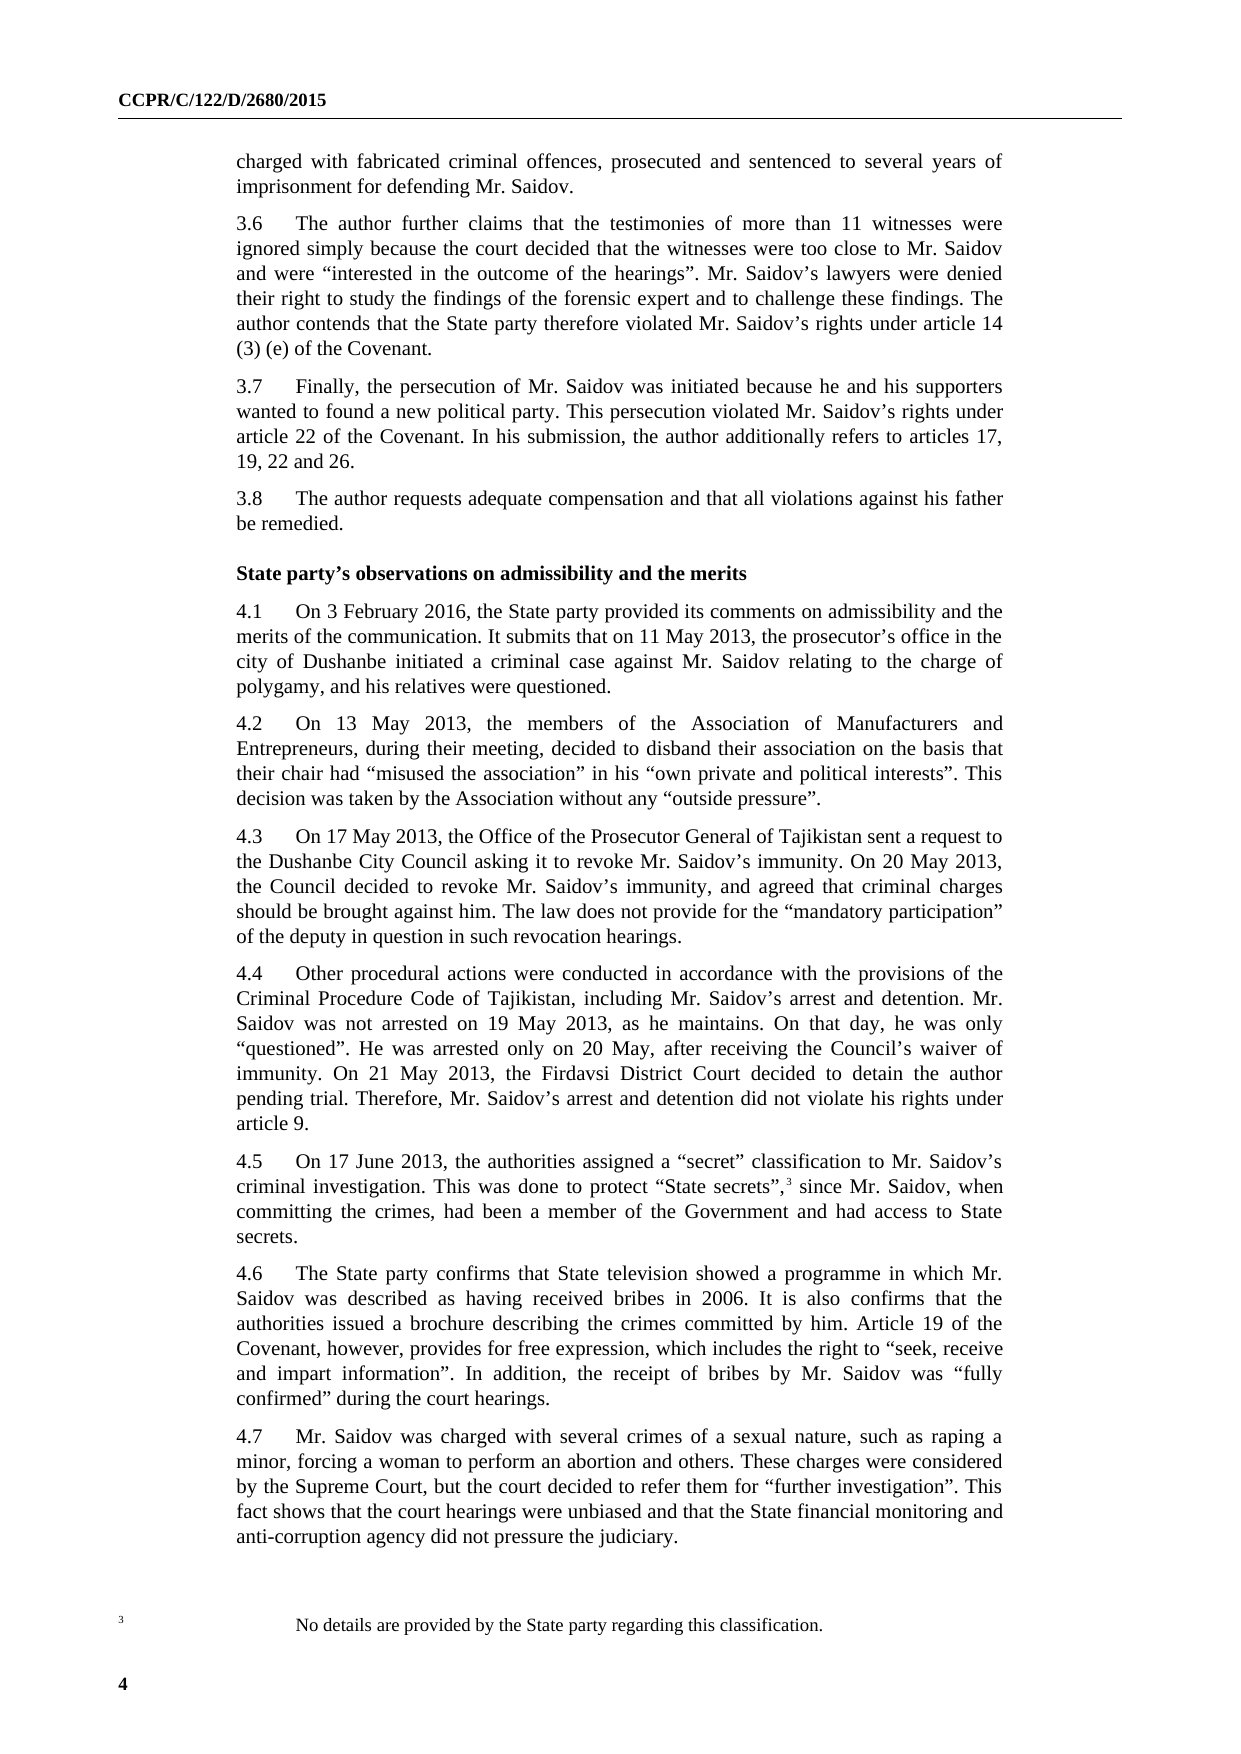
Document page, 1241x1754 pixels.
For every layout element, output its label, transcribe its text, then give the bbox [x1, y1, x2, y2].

text State party’s observations on admissibility and the merits [118, 560, 1004, 585]
text 4.7 Mr. Saidov was charged with several crimes of a sexual nature, such as raping a minor, forcing a woman to perform an abortion and others. These charges were considered by the Supreme Court, but the court decided to refer them for “further investigation”. This fact shows that the court hearings were unbiased and that the State financial monitoring and anti-corruption agency did not pressure the judiciary. [236, 1423, 1004, 1548]
text 4.1 On 3 February 2016, the State party provided its comments on admissibility and the merits of the communication. It submits that on 11 May 2013, the prosecutor’s office in the city of Dushanbe initiated a criminal case against Mr. Saidov relating to the charge of polygamy, and his relatives were questioned. [236, 598, 1004, 698]
text 4.5 On 17 June 2013, the authorities assigned a “secret” classification to Mr. Saidov’s criminal investigation. This was done to protect “State secrets”, since Mr. Saidov, when committing the crimes, had been a member of the Government and had access to State secrets. [236, 1148, 1004, 1248]
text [236, 148, 1004, 198]
text 4.6 The State party confirms that State television showed a programme in which Mr. Saidov was described as having received bribes in 2006. It is also confirms that the authorities issued a brochure describing the crimes committed by him. Article 19 of the Covenant, however, provides for free expression, which includes the right to “seek, receive and impart information”. In addition, the receipt of bribes by Mr. Saidov was “fully confirmed” during the court hearings. [236, 1260, 1004, 1410]
text 4.2 On 13 May 2013, the members of the Association of Manufacturers and Entrepreneurs, during their meeting, decided to disband their association on the basis that their chair had “misused the association” in his “own private and political interests”. This decision was taken by the Association without any “outside pressure”. [236, 710, 1004, 810]
text 4.3 On 17 May 2013, the Office of the Prosecutor General of Tajikistan sent a request to the Dushanbe City Council asking it to revoke Mr. Saidov’s immunity. On 20 May 2013, the Council decided to revoke Mr. Saidov’s immunity, and agreed that criminal charges should be brought against him. The law does not provide for the “mandatory participation” of the deputy in question in such revocation hearings. [236, 823, 1004, 948]
text 3.7 Finally, the persecution of Mr. Saidov was initiated because he and his supporters wanted to found a new political party. This persecution violated Mr. Saidov’s rights under article 22 of the Covenant. In his submission, the author additionally refers to articles 17, 19, 22 and 26. [236, 373, 1004, 473]
text 3.8 The author requests adequate compensation and that all violations against his father be remedied. [236, 485, 1004, 535]
text 3.6 The author further claims that the testimonies of more than 11 witnesses were ignored simply because the court decided that the witnesses were too close to Mr. Saidov and were “interested in the outcome of the hearings”. Mr. Saidov’s lawyers were denied their right to study the findings of the forensic expert and to challenge these findings. The author contends that the State party therefore violated Mr. Saidov’s rights under article 14 (3) (e) of the Covenant. [236, 210, 1004, 360]
text 4.4 Other procedural actions were conducted in accordance with the provisions of the Criminal Procedure Code of Tajikistan, including Mr. Saidov’s arrest and detention. Mr. Saidov was not arrested on 19 May 2013, as he maintains. On that day, he was only “questioned”. He was arrested only on 20 May, after receiving the Council’s waiver of immunity. On 21 May 2013, the Firdavsi District Court decided to detain the author pending trial. Therefore, Mr. Saidov’s arrest and detention did not violate his rights under article 9. [236, 960, 1004, 1135]
